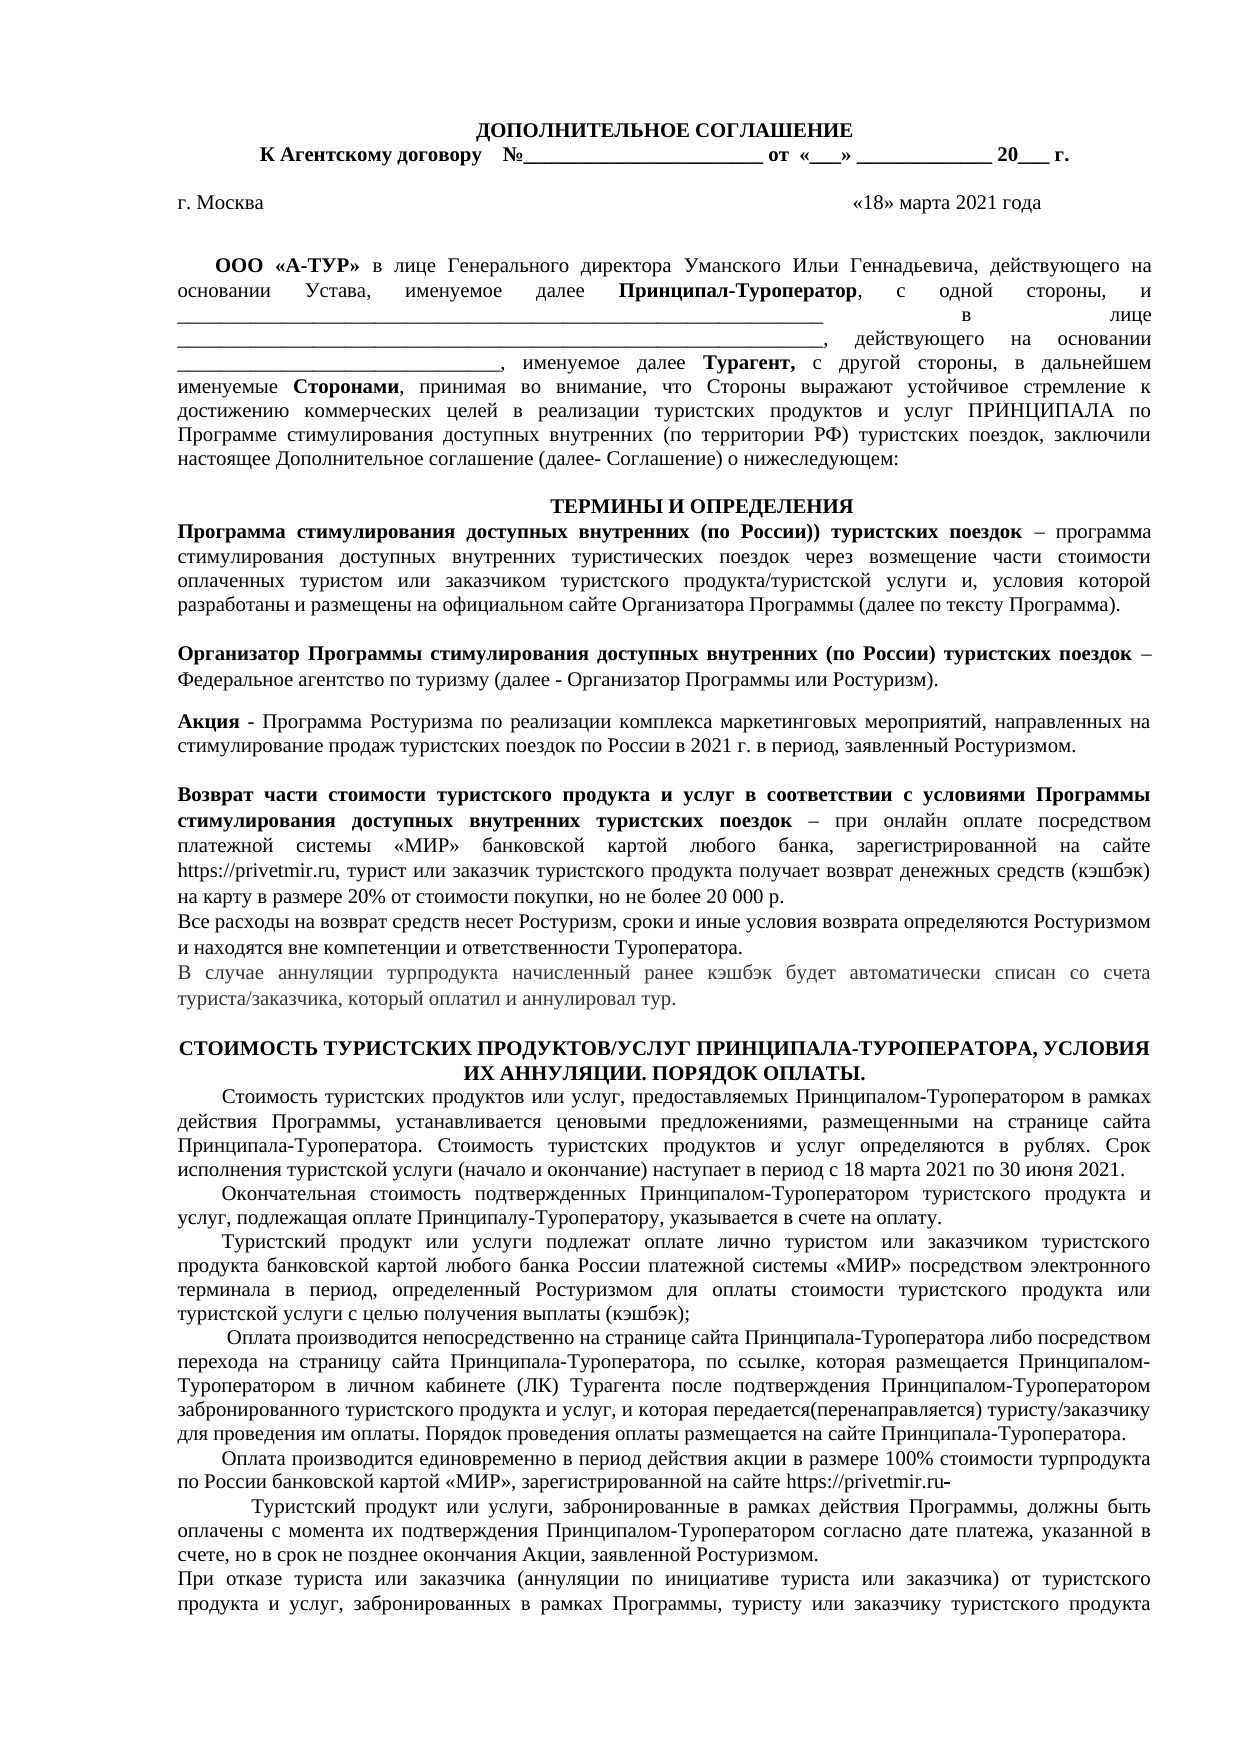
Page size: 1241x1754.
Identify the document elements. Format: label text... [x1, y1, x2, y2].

text г. Москва «18» марта 2021 года [177, 190, 1152, 214]
text К Агентскому договору №_______________________ от «___» _____________ 20___ г. [177, 142, 1152, 166]
text Программа стимулирования доступных внутренних (по России)) туристских поездок – программа стимулирования доступных внутренних туристических поездок через возмещение части стоимости оплаченных туристом или заказчиком туристского продукта/туристской услуги и, условия которой разработаны и размещены на официальном сайте Организатора Программы (далее по тексту Программа). [177, 519, 1152, 616]
text Окончательная стоимость подтвержденных Принципалом-Туроператором туристского продукта и услуг, подлежащая оплате Принципалу-Туроператору, указывается в счете на оплату. [177, 1181, 1152, 1229]
text ООО «А-ТУР» в лице Генерального директора Уманского Ильи Геннадьевича, действующего на основании Устава, именуемое далее Принципал-Туроператор, с одной стороны, и ______________________________________________________________ в лице ______________________________________________________________, действующего на основании _______________________________, именуемое далее Турагент, с другой стороны, в дальнейшем именуемые Сторонами, принимая во внимание, что Стороны выражают устойчивое стремление к достижению коммерческих целей в реализации туристских продуктов и услуг ПРИНЦИПАЛА по Программе стимулирования доступных внутренних (по территории РФ) туристских поездок, заключили настоящее Дополнительное соглашение (далее- Соглашение) о нижеследующем: [177, 253, 1152, 470]
text Все расходы на возврат средств несет Ростуризм, сроки и иные условия возврата определяются Ростуризмом и находятся вне компетенции и ответственности Туроператора. [177, 909, 1152, 959]
text Оплата производится непосредственно на странице сайта Принципала-Туроператора либо посредством перехода на страницу сайта Принципала-Туроператора, по ссылке, которая размещается Принципалом-Туроператором в личном кабинете (ЛК) Турагента после подтверждения Принципалом-Туроператором забронированного туристского продукта и услуг, и которая передается(перенаправляется) туристу/заказчику для проведения им оплаты. Порядок проведения оплаты размещается на сайте Принципала-Туроператора. [177, 1325, 1152, 1445]
text СТОИМОСТЬ ТУРИСТСКИХ ПРОДУКТОВ/УСЛУГ ПРИНЦИПАЛА-ТУРОПЕРАТОРА, УСЛОВИЯ ИХ АННУЛЯЦИИ. ПОРЯДОК ОПЛАТЫ. [177, 1036, 1152, 1084]
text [177, 1566, 1152, 1615]
text ТЕРМИНЫ И ОПРЕДЕЛЕНИЯ [252, 494, 1152, 518]
text Оплата производится единовременно в период действия акции в размере 100% стоимости турпродукта по России банковской картой «МИР», зарегистрированной на сайте https://privetmir.ru [177, 1445, 1152, 1493]
text ДОПОЛНИТЕЛЬНОЕ СОГЛАШЕНИЕ [177, 118, 1152, 142]
text Организатор Программы стимулирования доступных внутренних (по России) туристских поездок – Федеральное агентство по туризму (далее - Организатор Программы или Ростуризм). [177, 641, 1152, 691]
text Туристский продукт или услуги подлежат оплате лично туристом или заказчиком туристского продукта банковской картой любого банка России платежной системы «МИР» посредством электронного терминала в период, определенный Ростуризмом для оплаты стоимости туристского продукта или туристской услуги с целью получения выплаты (кэшбэк); [177, 1229, 1152, 1325]
text Акция - Программа Ростуризма по реализации комплекса маркетинговых мероприятий, направленных на стимулирование продаж туристских поездок по России в 2021 г. в период, заявленный Ростуризмом. [177, 709, 1152, 757]
text Стоимость туристских продуктов или услуг, предоставляемых Принципалом-Туроператором в рамках действия Программы, устанавливается ценовыми предложениями, размещенными на странице сайта Принципала-Туроператора. Стоимость туристских продуктов и услуг определяются в рублях. Срок исполнения туристской услуги (начало и окончание) наступает в период с 18 марта 2021 по 30 июня 2021. [177, 1084, 1152, 1181]
text Возврат части стоимости туристского продукта и услуг в соответствии с условиями Программы стимулирования доступных внутренних туристских поездок – при онлайн оплате посредством платежной системы «МИР» банковской картой любого банка, зарегистрированной на сайте https://privetmir.ru, турист или заказчик туристского продукта получает возврат денежных средств (кэшбэк) на карту в размере 20% от стоимости покупки, но не более 20 000 р. [177, 782, 1152, 908]
text В случае аннуляции турпродукта начисленный ранее кэшбэк будет автоматически списан со счета туриста/заказчика, который оплатил и аннулировал тур. [177, 960, 1152, 1009]
text Туристский продукт или услуги, забронированные в рамках действия Программы, должны быть оплачены с момента их подтверждения Принципалом-Туроператором согласно дате платежа, указанной в счете, но в срок не позднее окончания Акции, заявленной Ростуризмом. [177, 1493, 1152, 1566]
